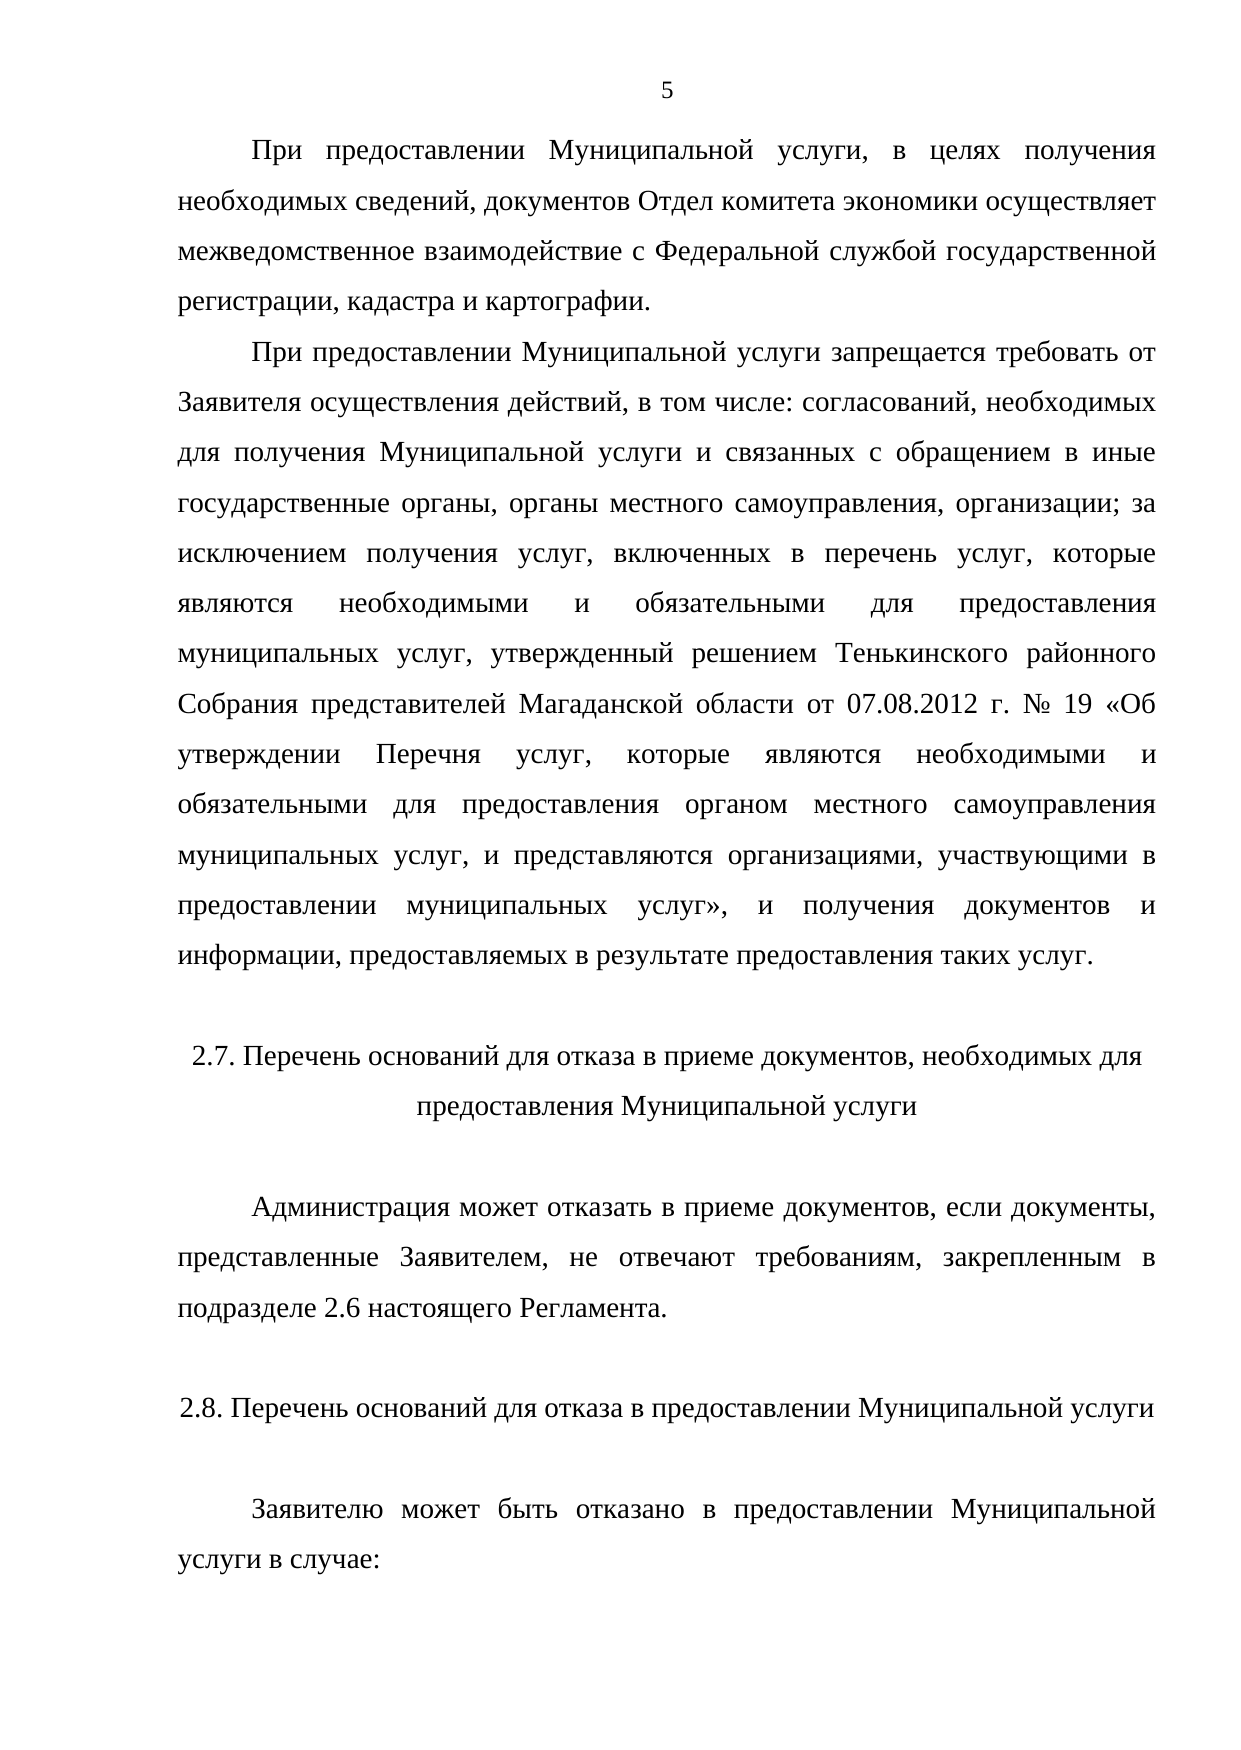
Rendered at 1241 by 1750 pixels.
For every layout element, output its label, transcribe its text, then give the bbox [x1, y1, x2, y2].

text При предоставлении Муниципальной услуги, в целях получения необходимых сведений, документов Отдел комитета экономики осуществляет межведомственное взаимодействие с Федеральной службой государственной регистрации, кадастра и картографии. [177, 132, 1157, 317]
text 2.8. Перечень оснований для отказа в предоставлении Муниципальной услуги [177, 1390, 1157, 1424]
text 2.7. Перечень оснований для отказа в приеме документов, необходимых для предоставления Муниципальной услуги [177, 1038, 1157, 1122]
text Заявителю может быть отказано в предоставлении Муниципальной услуги в случае: [177, 1491, 1157, 1575]
text Администрация может отказать в приеме документов, если документы, представленные Заявителем, не отвечают требованиям, закрепленным в подразделе 2.6 настоящего Регламента. [177, 1189, 1157, 1323]
text При предоставлении Муниципальной услуги запрещается требовать от Заявителя осуществления действий, в том числе: согласований, необходимых для получения Муниципальной услуги и связанных с обращением в иные государственные органы, органы местного самоуправления, организации; за исключением получения услуг, включенных в перечень услуг, которые являются необходимыми и обязательными для предоставления муниципальных услуг, утвержденный решением Тенькинского районного Собрания представителей Магаданской области от 07.08.2012 г. № 19 «Об утверждении Перечня услуг, которые являются необходимыми и обязательными для предоставления органом местного самоуправления муниципальных услуг, и представляются организациями, участвующими в предоставлении муниципальных услуг», и получения документов и информации, предоставляемых в результате предоставления таких услуг. [177, 334, 1157, 971]
